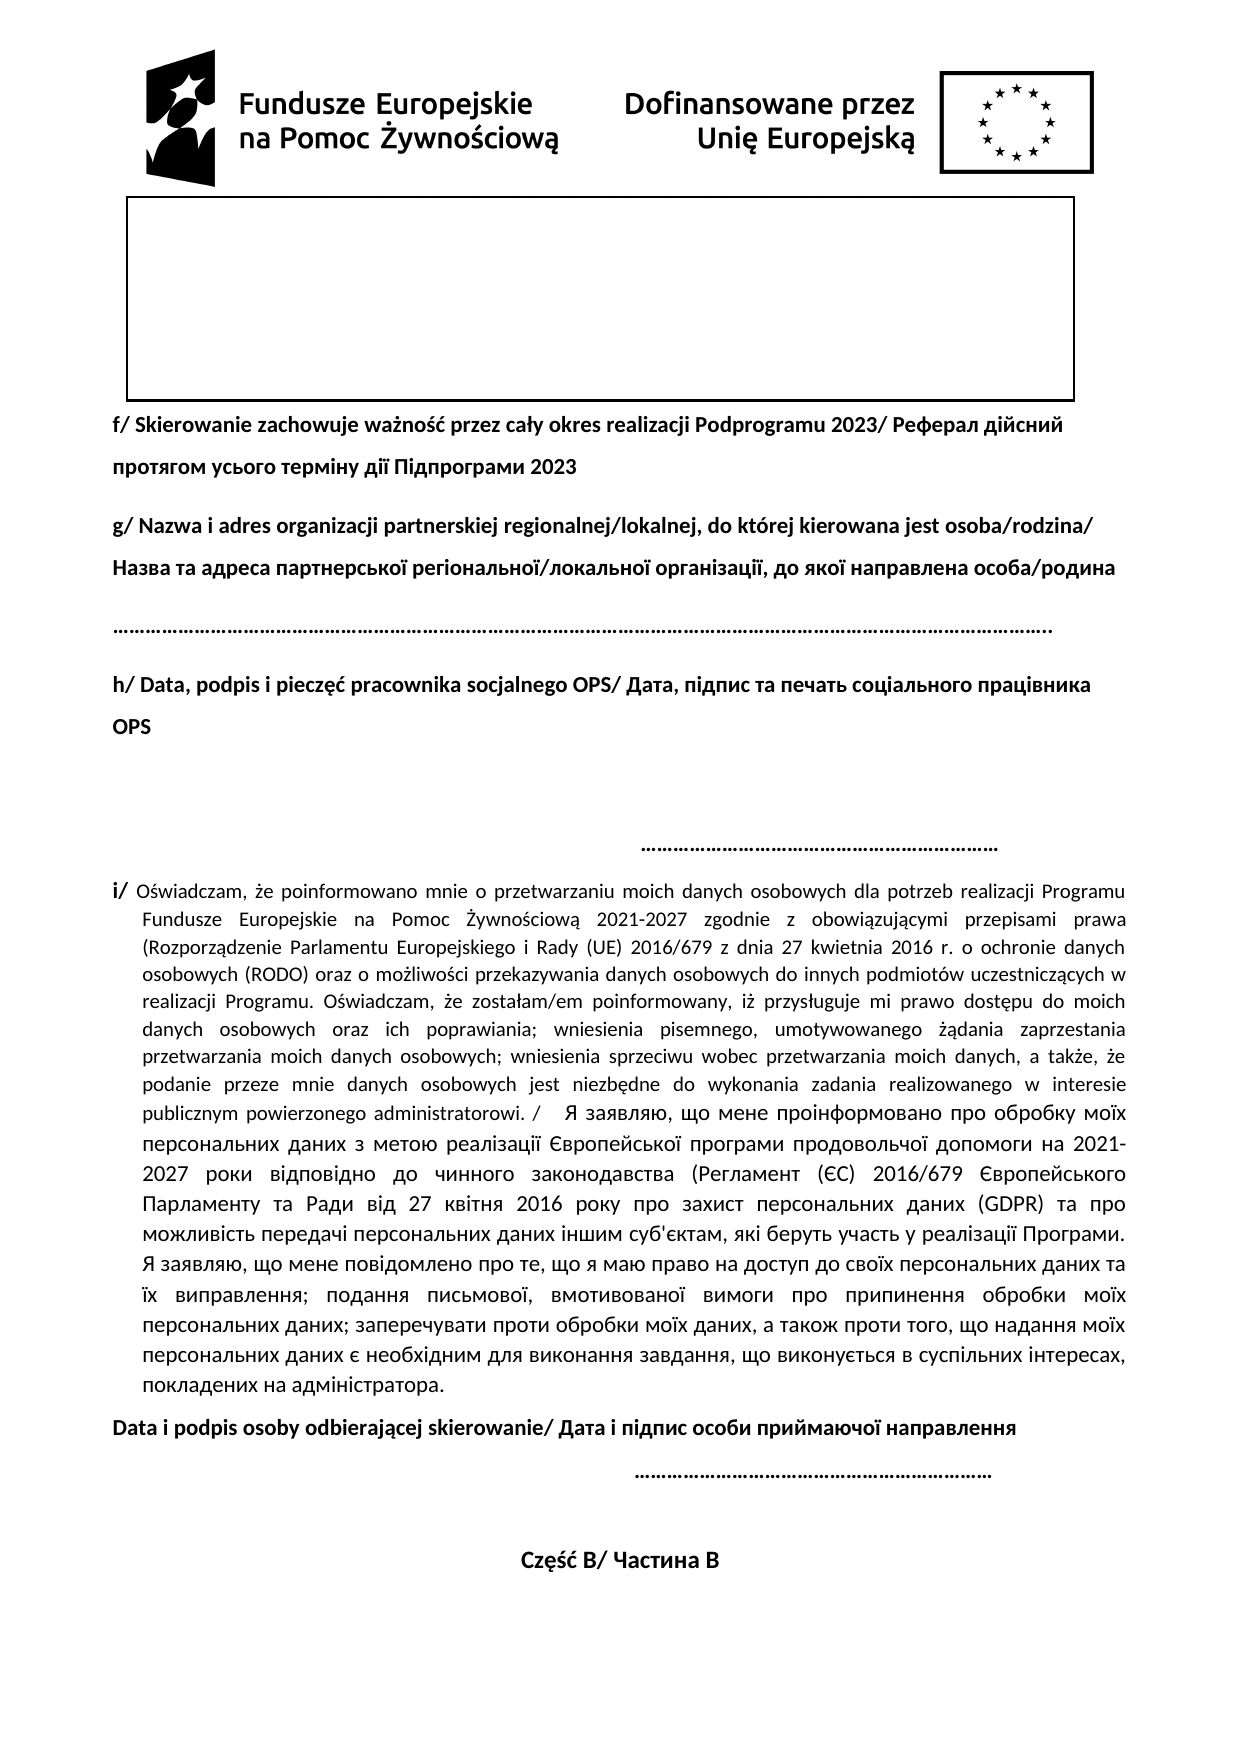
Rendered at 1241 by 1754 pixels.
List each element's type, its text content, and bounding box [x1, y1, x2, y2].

text ……………………………………………………………………………………………………………………………………………………….. [112, 612, 1128, 640]
picture [128, 198, 1073, 221]
text h/ Data, podpis i pieczęć pracownika socjalnego OPS/ Дата, підпис та печать соціального працівника OPS [112, 670, 1128, 740]
text ………………………………………………………… [112, 829, 1128, 858]
text i/ Oświadczam, że poinformowano mnie o przetwarzaniu moich danych osobowych dla potrzeb realizacji Programu Fundusze Europejskie na Pomoc Żywnościową 2021-2027 zgodnie z obowiązującymi przepisami prawa (Rozporządzenie Parlamentu Europejskiego i Rady (UE) 2016/679 z dnia 27 kwietnia 2016 r. o ochronie danych osobowych (RODO) oraz o możliwości przekazywania danych osobowych do innych podmiotów uczestniczących w realizacji Programu. Oświadczam, że zostałam/em poinformowany, iż przysługuje mi prawo dostępu do moich danych osobowych oraz ich poprawiania; wniesienia pisemnego, umotywowanego żądania zaprzestania przetwarzania moich danych osobowych; wniesienia sprzeciwu wobec przetwarzania moich danych, a także, że podanie przeze mnie danych osobowych jest niezbędne do wykonania zadania realizowanego w interesie publicznym powierzonego administratorowi. / Я заявляю, що мене проінформовано про обробку моїх персональних даних з метою реалізації Європейської програми продовольчої допомоги на 2021-2027 роки відповідно до чинного законодавства (Регламент (ЄС) 2016/679 Європейського Парламенту та Ради від 27 квітня 2016 року про захист персональних даних (GDPR) та про можливість передачі персональних даних іншим суб'єктам, які беруть участь у реалізації Програми. Я заявляю, що мене повідомлено про те, що я маю право на доступ до своїх персональних даних та їх виправлення; подання письмової, вмотивованої вимоги про припинення обробки моїх персональних даних; заперечувати проти обробки моїх даних, а також проти того, що надання моїх персональних даних є необхідним для виконання завдання, що виконується в суспільних інтересах, покладених на адміністратора. [112, 876, 1128, 1398]
picture [112, 15, 1128, 221]
text f/ Skierowanie zachowuje ważność przez cały okres realizacji Podprogramu 2023/ Реферал дійсний протягом усього терміну дії Підпрограми 2023 [112, 410, 1128, 480]
text Data i podpis osoby odbierającej skierowanie/ Дата і підпис особи приймаючої направлення [112, 1413, 1128, 1441]
text ………………………………………………………… [555, 1456, 1128, 1484]
text g/ Nazwa i adres organizacji partnerskiej regionalnej/lokalnej, do której kierowana jest osoba/rodzina/ Назва та адреса партнерської регіональної/локальної організації, до якої направлена особа/родина [112, 511, 1128, 581]
text Część B/ Частина B [112, 1544, 1128, 1574]
